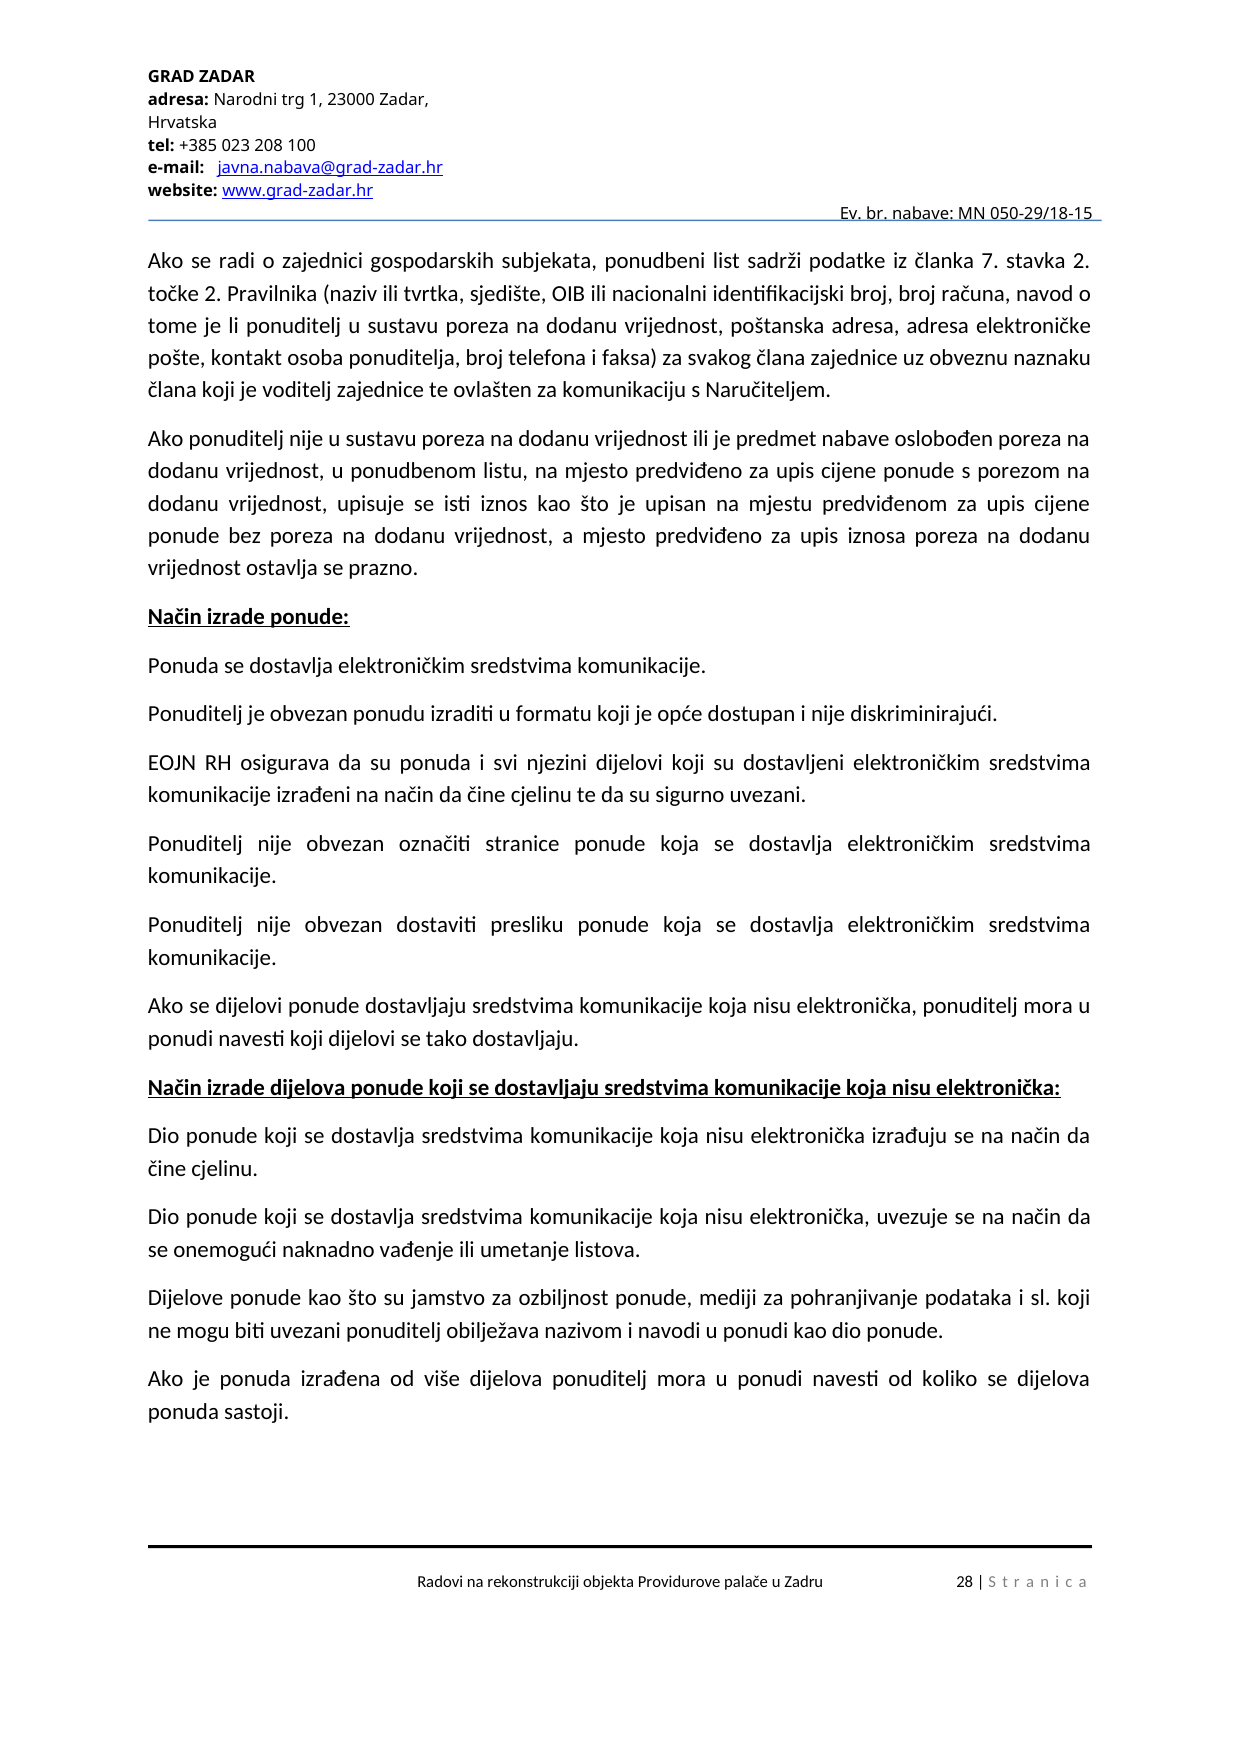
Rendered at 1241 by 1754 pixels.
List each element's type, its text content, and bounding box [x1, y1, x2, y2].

text Dio ponude koji se dostavlja sredstvima komunikacije koja nisu elektronička, uvezuje se na način da se onemogući naknadno vađenje ili umetanje listova. [148, 1202, 1092, 1263]
text Ponuditelj nije obvezan dostaviti presliku ponude koja se dostavlja elektroničkim sredstvima komunikacije. [148, 911, 1092, 971]
text Ponuditelj je obvezan ponudu izraditi u formatu koji je opće dostupan i nije diskriminirajući. [148, 699, 1092, 728]
text Dijelove ponude kao što su jamstvo za ozbiljnost ponude, mediji za pohranjivanje podataka i sl. koji ne mogu biti uvezani ponuditelj obilježava nazivom i navodi u ponudi kao dio ponude. [148, 1283, 1092, 1344]
text Ponuda se dostavlja elektroničkim sredstvima komunikacije. [148, 651, 1092, 679]
text Način izrade ponude: [148, 602, 1092, 630]
text Ako ponuditelj nije u sustavu poreza na dodanu vrijednost ili je predmet nabave oslobođen poreza na dodanu vrijednost, u ponudbenom listu, na mjesto predviđeno za upis cijene ponude s porezom na dodanu vrijednost, upisuje se isti iznos kao što je upisan na mjestu predviđenom za upis cijene ponude bez poreza na dodanu vrijednost, a mjesto predviđeno za upis iznosa poreza na dodanu vrijednost ostavlja se prazno. [148, 424, 1092, 581]
text Dio ponude koji se dostavlja sredstvima komunikacije koja nisu elektronička izrađuju se na način da čine cjelinu. [148, 1121, 1092, 1182]
text EOJN RH osigurava da su ponuda i svi njezini dijelovi koji su dostavljeni elektroničkim sredstvima komunikacije izrađeni na način da čine cjelinu te da su sigurno uvezani. [148, 748, 1092, 809]
text Ako je ponuda izrađena od više dijelova ponuditelj mora u ponudi navesti od koliko se dijelova ponuda sastoji. [148, 1364, 1092, 1425]
text Ponuditelj nije obvezan označiti stranice ponude koja se dostavlja elektroničkim sredstvima komunikacije. [148, 829, 1092, 890]
text Način izrade dijelova ponude koji se dostavljaju sredstvima komunikacije koja nisu elektronička: [148, 1073, 1092, 1101]
text Ako se radi o zajednici gospodarskih subjekata, ponudbeni list sadrži podatke iz članka 7. stavka 2. točke 2. Pravilnika (naziv ili tvrtka, sjedište, OIB ili nacionalni identifikacijski broj, broj računa, navod o tome je li ponuditelj u sustavu poreza na dodanu vrijednost, poštanska adresa, adresa elektroničke pošte, kontakt osoba ponuditelja, broj telefona i faksa) za svakog člana zajednice uz obveznu naznaku člana koji je voditelj zajednice te ovlašten za komunikaciju s Naručiteljem. [148, 247, 1092, 403]
text Ako se dijelovi ponude dostavljaju sredstvima komunikacije koja nisu elektronička, ponuditelj mora u ponudi navesti koji dijelovi se tako dostavljaju. [148, 992, 1092, 1052]
